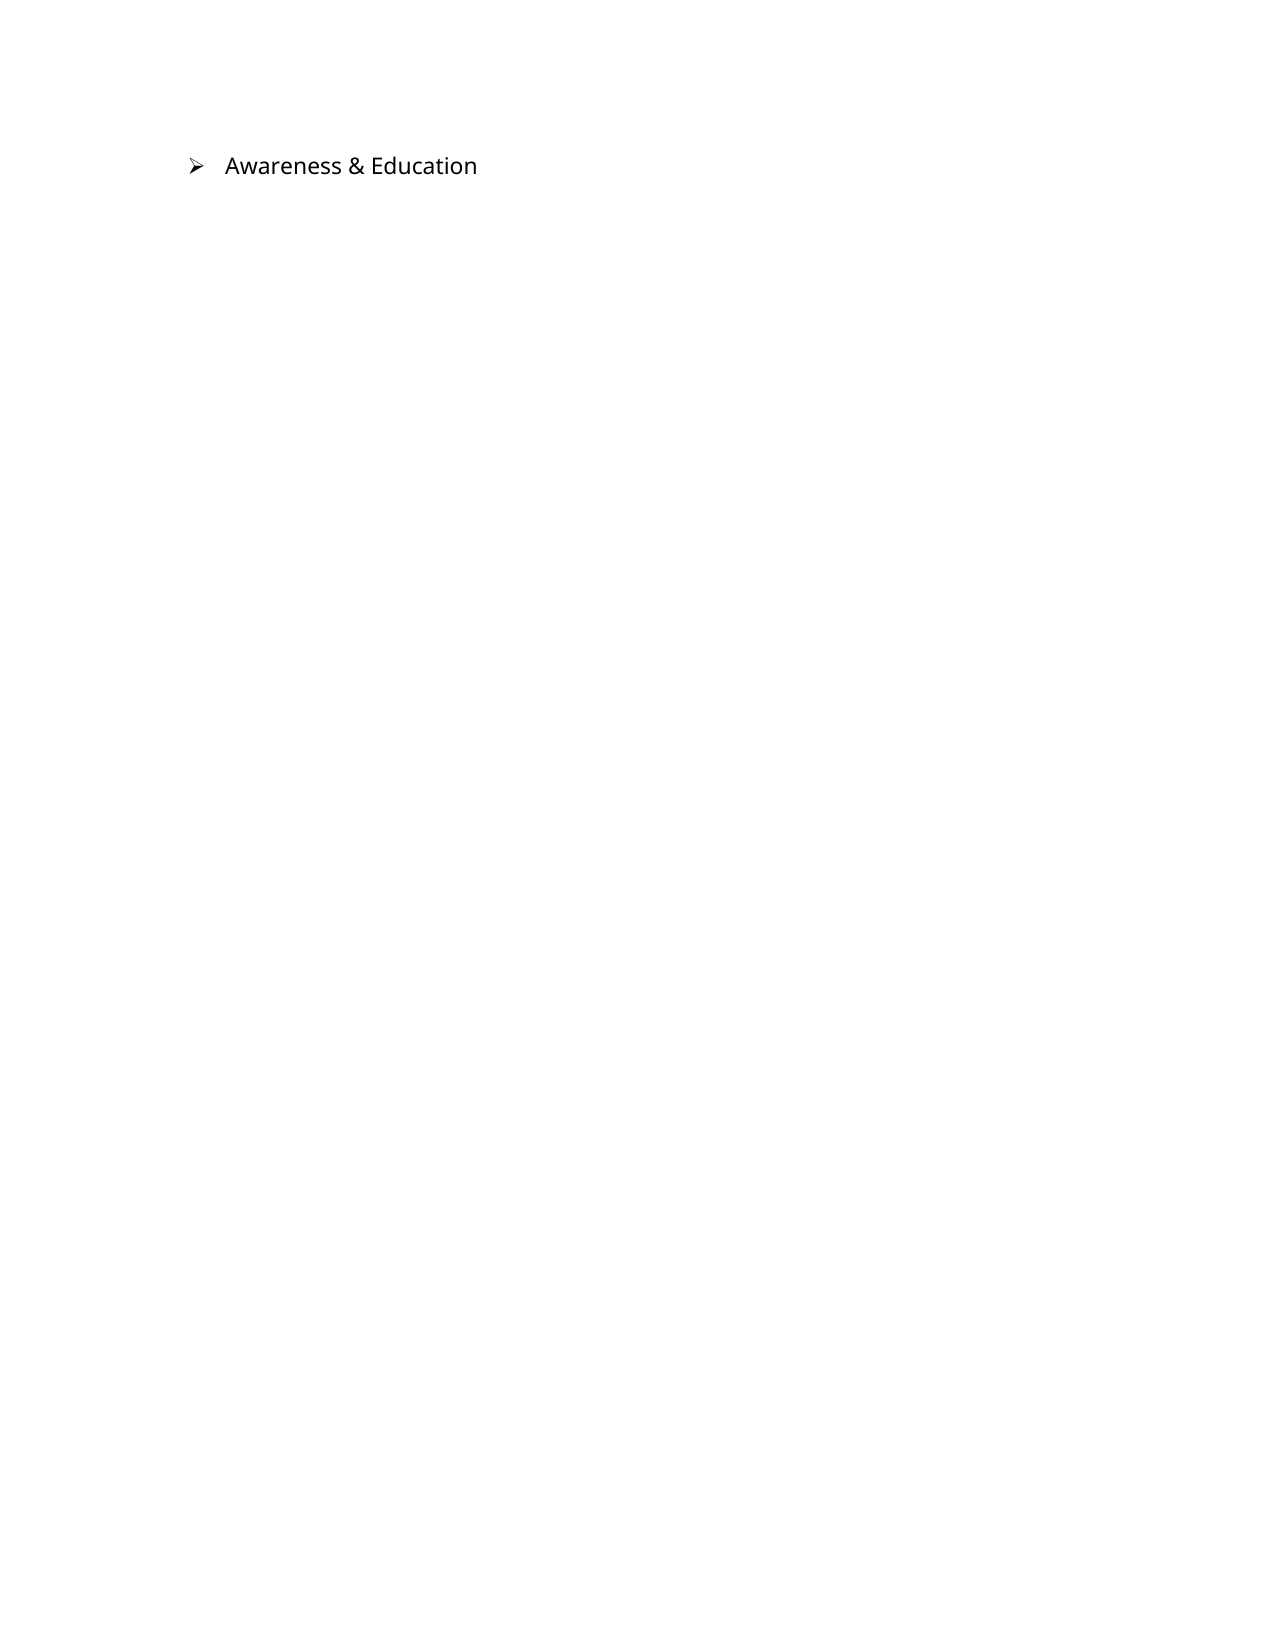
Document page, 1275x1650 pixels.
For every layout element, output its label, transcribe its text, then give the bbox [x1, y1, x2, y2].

list Awareness & Education [187, 150, 1125, 181]
